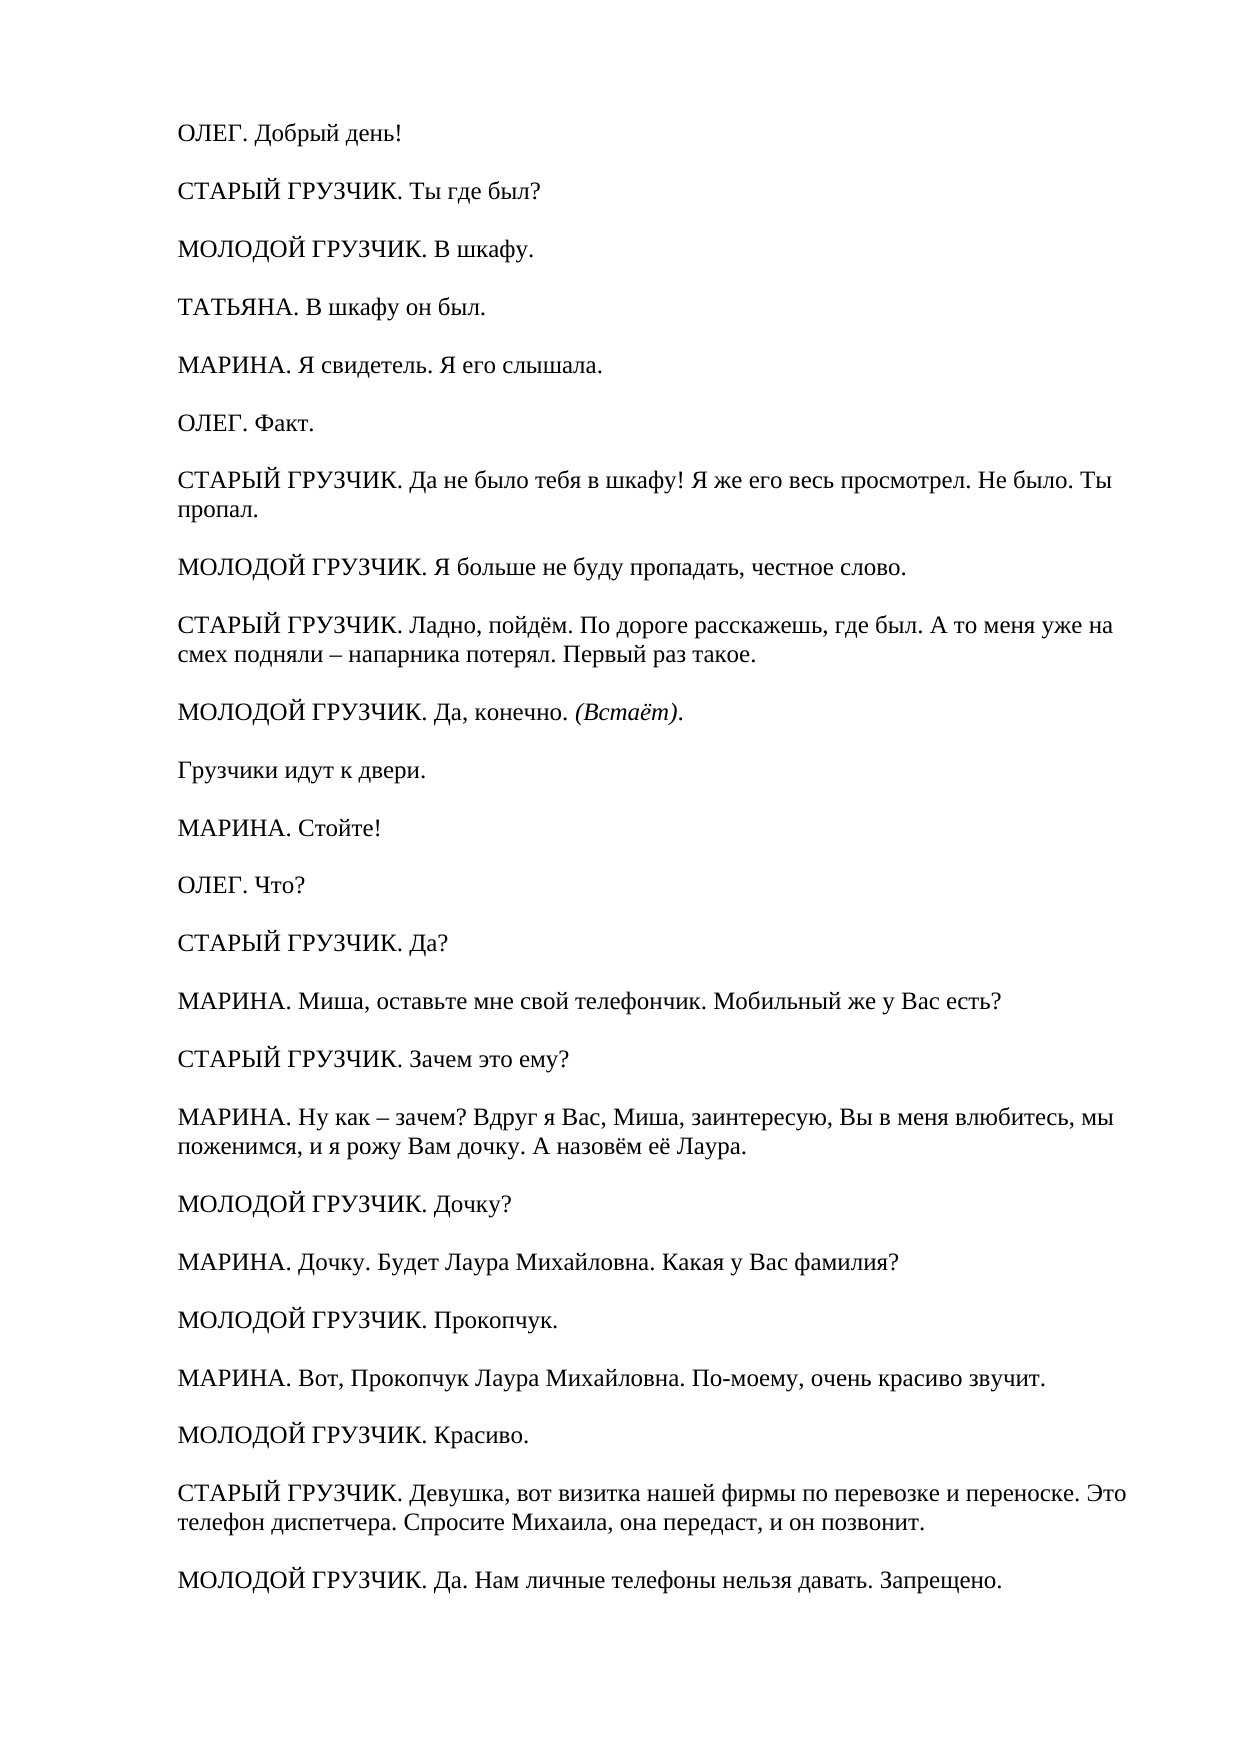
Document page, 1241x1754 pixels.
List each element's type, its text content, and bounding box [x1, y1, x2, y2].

text ТАТЬЯНА. В шкафу он был. [177, 292, 1152, 321]
text МОЛОДОЙ ГРУЗЧИК. Я больше не буду пропадать, честное слово. [177, 552, 1152, 581]
text СТАРЫЙ ГРУЗЧИК. Девушка, вот визитка нашей фирмы по перевозке и переноске. Это телефон диспетчера. Спросите Михаила, она передаст, и он позвонит. [177, 1478, 1152, 1536]
text МАРИНА. Дочку. Будет Лаура Михайловна. Какая у Вас фамилия? [177, 1247, 1152, 1276]
text ОЛЕГ. Факт. [177, 408, 1152, 436]
text СТАРЫЙ ГРУЗЧИК. Зачем это ему? [177, 1044, 1152, 1073]
text МАРИНА. Вот, Прокопчук Лаура Михайловна. По-моему, очень красиво звучит. [177, 1363, 1152, 1391]
text МОЛОДОЙ ГРУЗЧИК. Да, конечно. (Встаёт). [177, 697, 1152, 726]
text Грузчики идут к двери. [177, 755, 1152, 783]
text МАРИНА. Ну как – зачем? Вдруг я Вас, Миша, заинтересую, Вы в меня влюбитесь, мы поженимся, и я рожу Вам дочку. А назовём её Лаура. [177, 1102, 1152, 1160]
text МАРИНА. Я свидетель. Я его слышала. [177, 350, 1152, 378]
text МОЛОДОЙ ГРУЗЧИК. Прокопчук. [177, 1305, 1152, 1333]
text МОЛОДОЙ ГРУЗЧИК. Да. Нам личные телефоны нельзя давать. Запрещено. [177, 1565, 1152, 1594]
text МОЛОДОЙ ГРУЗЧИК. Дочку? [177, 1189, 1152, 1218]
text МОЛОДОЙ ГРУЗЧИК. Красиво. [177, 1421, 1152, 1449]
text МОЛОДОЙ ГРУЗЧИК. В шкафу. [177, 234, 1152, 263]
text ОЛЕГ. Что? [177, 871, 1152, 899]
text СТАРЫЙ ГРУЗЧИК. Ладно, пойдём. По дороге расскажешь, где был. А то меня уже на смех подняли – напарника потерял. Первый раз такое. [177, 610, 1152, 668]
text МАРИНА. Стойте! [177, 813, 1152, 841]
text СТАРЫЙ ГРУЗЧИК. Да? [177, 928, 1152, 957]
text ОЛЕГ. Добрый день! [177, 118, 1152, 147]
text МАРИНА. Миша, оставьте мне свой телефончик. Мобильный же у Вас есть? [177, 986, 1152, 1015]
text СТАРЫЙ ГРУЗЧИК. Ты где был? [177, 176, 1152, 205]
text СТАРЫЙ ГРУЗЧИК. Да не было тебя в шкафу! Я же его весь просмотрел. Не было. Ты пропал. [177, 466, 1152, 523]
